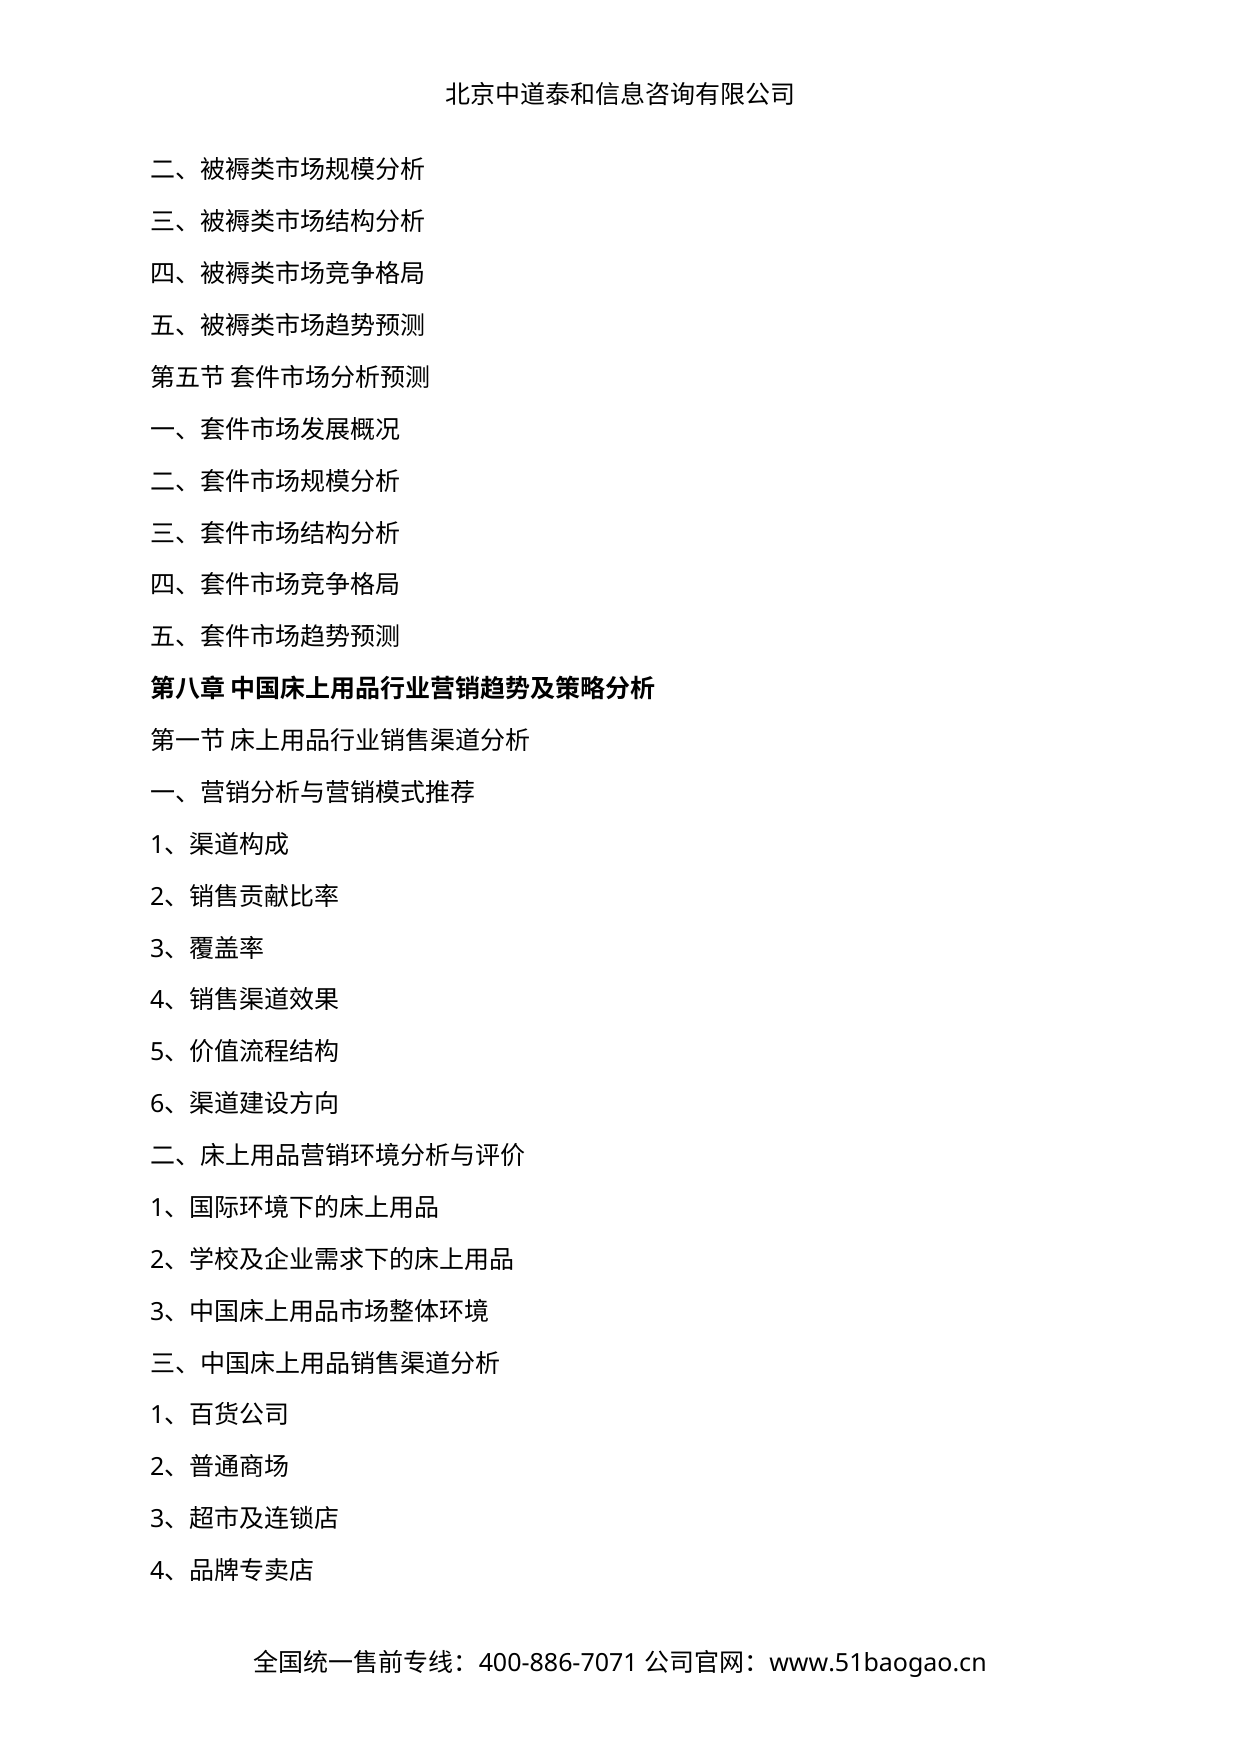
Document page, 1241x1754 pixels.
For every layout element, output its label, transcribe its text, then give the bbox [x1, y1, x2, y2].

text 2、普通商场 [150, 1447, 1090, 1483]
text 3、覆盖率 [150, 928, 1090, 964]
text 2、学校及企业需求下的床上用品 [150, 1239, 1090, 1276]
text 二、套件市场规模分析 [150, 461, 1090, 497]
text 四、被褥类市场竞争格局 [150, 254, 1090, 290]
text 2、销售贡献比率 [150, 876, 1090, 912]
text 第五节 套件市场分析预测 [150, 357, 1090, 394]
text 五、套件市场趋势预测 [150, 617, 1090, 653]
text 四、套件市场竞争格局 [150, 565, 1090, 601]
text 4、品牌专卖店 [150, 1551, 1090, 1587]
text 1、渠道构成 [150, 824, 1090, 861]
text 5、价值流程结构 [150, 1032, 1090, 1068]
text 三、套件市场结构分析 [150, 513, 1090, 549]
text 五、被褥类市场趋势预测 [150, 306, 1090, 342]
text 3、超市及连锁店 [150, 1499, 1090, 1535]
text 一、套件市场发展概况 [150, 409, 1090, 446]
text 4、销售渠道效果 [150, 980, 1090, 1016]
text 二、被褥类市场规模分析 [150, 150, 1090, 186]
text 3、中国床上用品市场整体环境 [150, 1291, 1090, 1327]
text 第一节 床上用品行业销售渠道分析 [150, 721, 1090, 757]
text 6、渠道建设方向 [150, 1084, 1090, 1120]
text 三、中国床上用品销售渠道分析 [150, 1343, 1090, 1379]
text 第八章 中国床上用品行业营销趋势及策略分析 [150, 669, 1090, 705]
text 一、营销分析与营销模式推荐 [150, 772, 1090, 809]
text 1、百货公司 [150, 1395, 1090, 1431]
text 二、床上用品营销环境分析与评价 [150, 1136, 1090, 1172]
text 1、国际环境下的床上用品 [150, 1187, 1090, 1224]
text 三、被褥类市场结构分析 [150, 202, 1090, 238]
